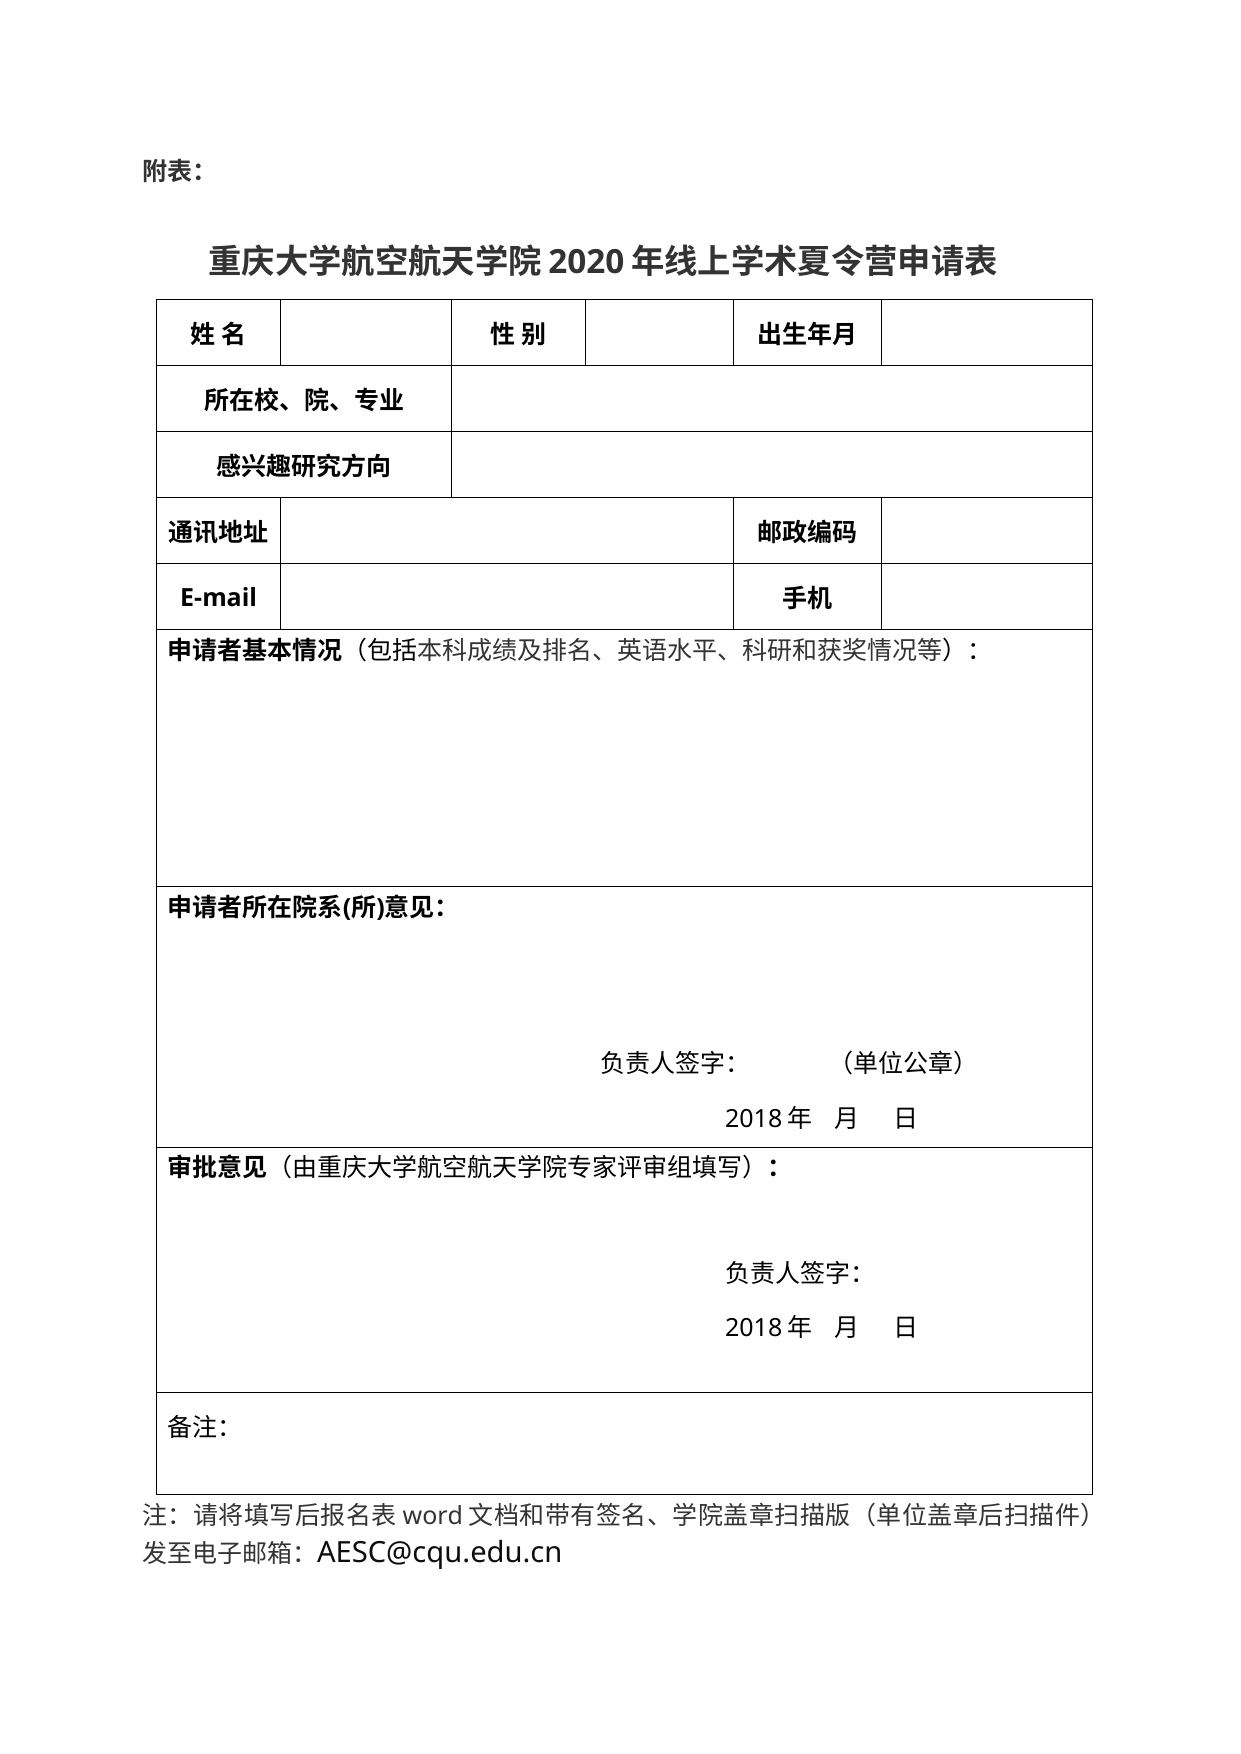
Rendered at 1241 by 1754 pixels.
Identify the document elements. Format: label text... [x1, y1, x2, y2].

table_cell [882, 498, 1092, 563]
table_cell E-mail [157, 564, 280, 629]
text 重庆大学航空航天学院2020年线上学术夏令营申请表 [142, 234, 1064, 283]
table_cell [452, 432, 1092, 497]
table_cell 申请者基本情况（包括本科成绩及排名、英语水平、科研和获奖情况等）： [157, 630, 1092, 886]
table_header 姓 名 [157, 300, 280, 365]
table_cell 手机 [734, 564, 881, 629]
table_cell 通讯地址 [157, 498, 280, 563]
table_cell 备注： [157, 1393, 1092, 1494]
table_cell [281, 498, 733, 563]
table_header [281, 300, 451, 365]
table_cell [452, 366, 1092, 431]
table_header [882, 300, 1092, 365]
table_cell 申请者所在院系(所)意见： 负责人签字： （单位公章） 2018年 月 日 [157, 887, 1092, 1147]
table_cell 所在校、院、专业 [157, 366, 451, 431]
table_header 出生年月 [734, 300, 881, 365]
table_cell [281, 564, 733, 629]
table_cell 感兴趣研究方向 [157, 432, 451, 497]
table_header [586, 300, 733, 365]
table_cell 邮政编码 [734, 498, 881, 563]
table_cell 审批意见（由重庆大学航空航天学院专家评审组填写）： 负责人签字： 2018年 月 日 [157, 1148, 1092, 1392]
text 注：请将填写后报名表word文档和带有签名、学院盖章扫描版（单位盖章后扫描件）发至电子邮箱：AESC@cqu.edu.cn [142, 1495, 1107, 1571]
table_header 性 别 [452, 300, 585, 365]
table_cell [882, 564, 1092, 629]
text 附表： [142, 137, 1107, 202]
